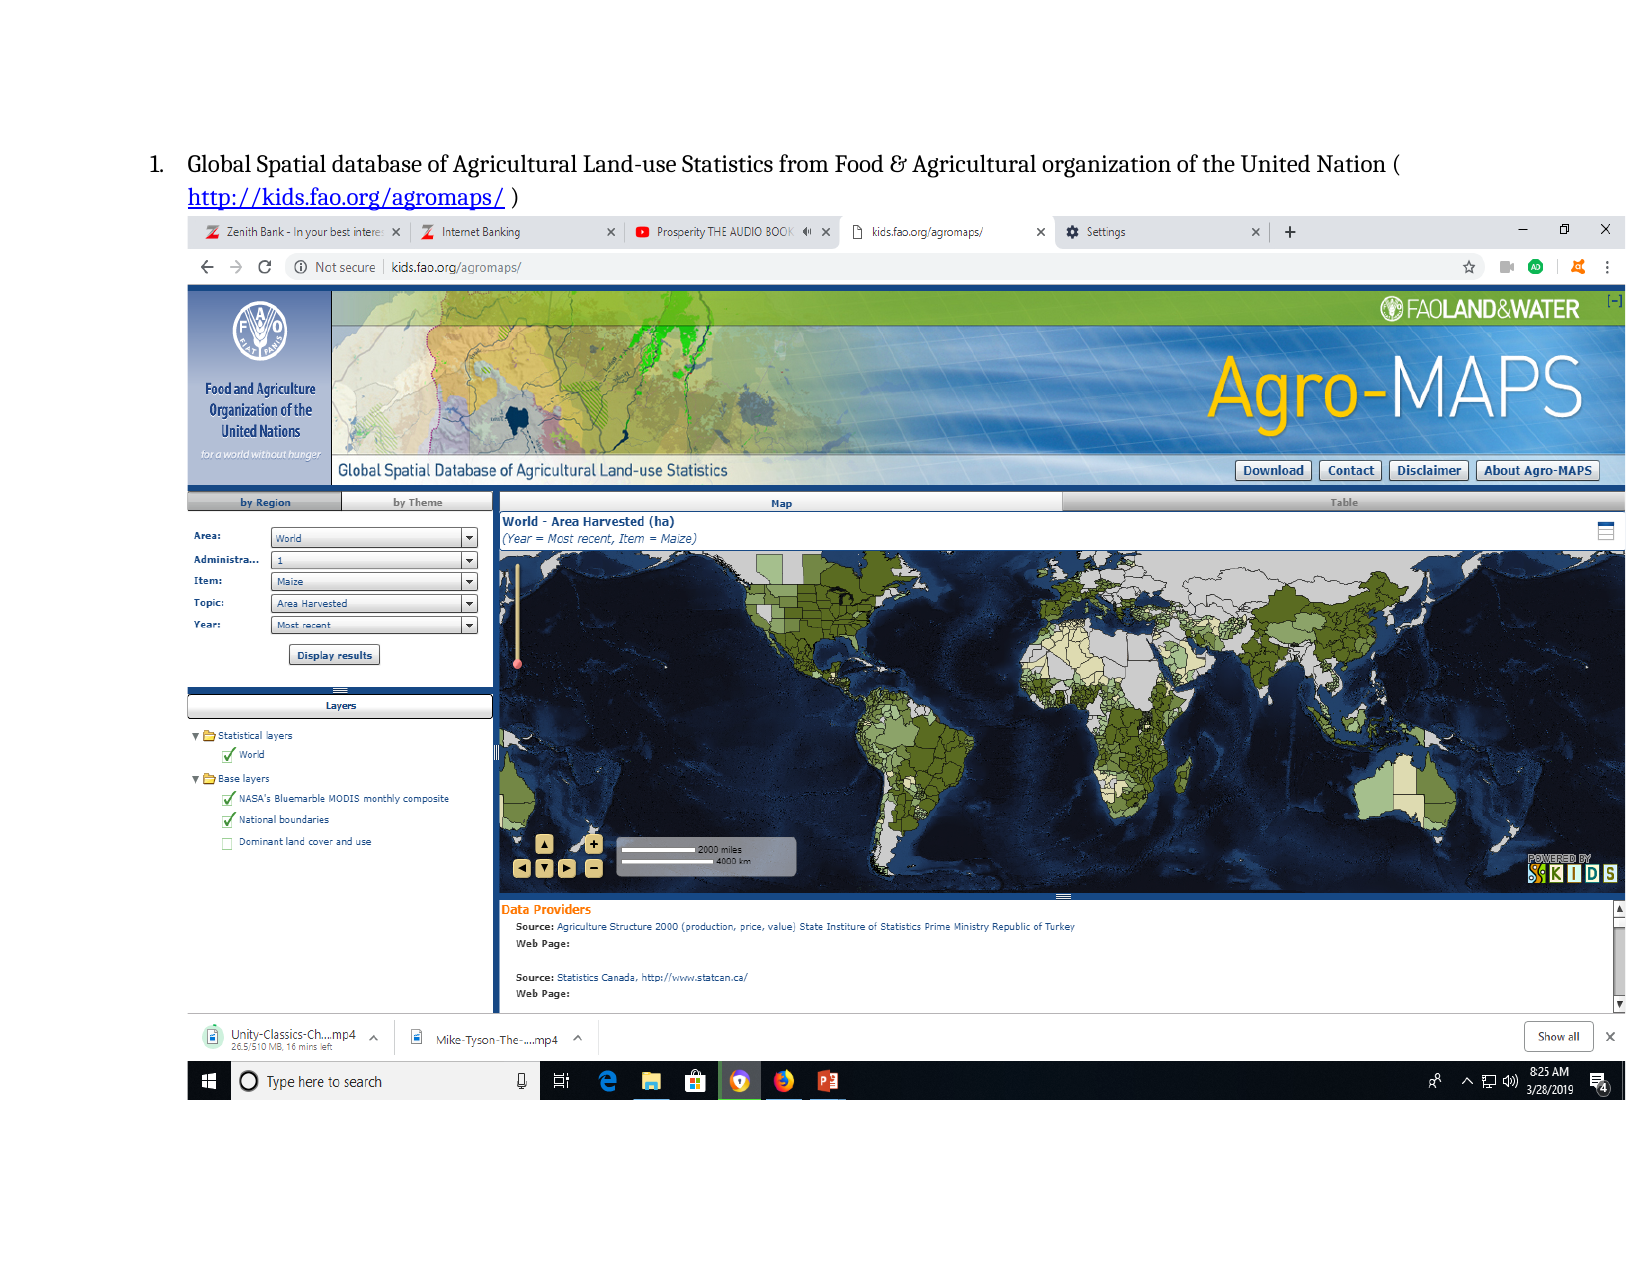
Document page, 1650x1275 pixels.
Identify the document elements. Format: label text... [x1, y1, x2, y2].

picture [187, 216, 1626, 1100]
